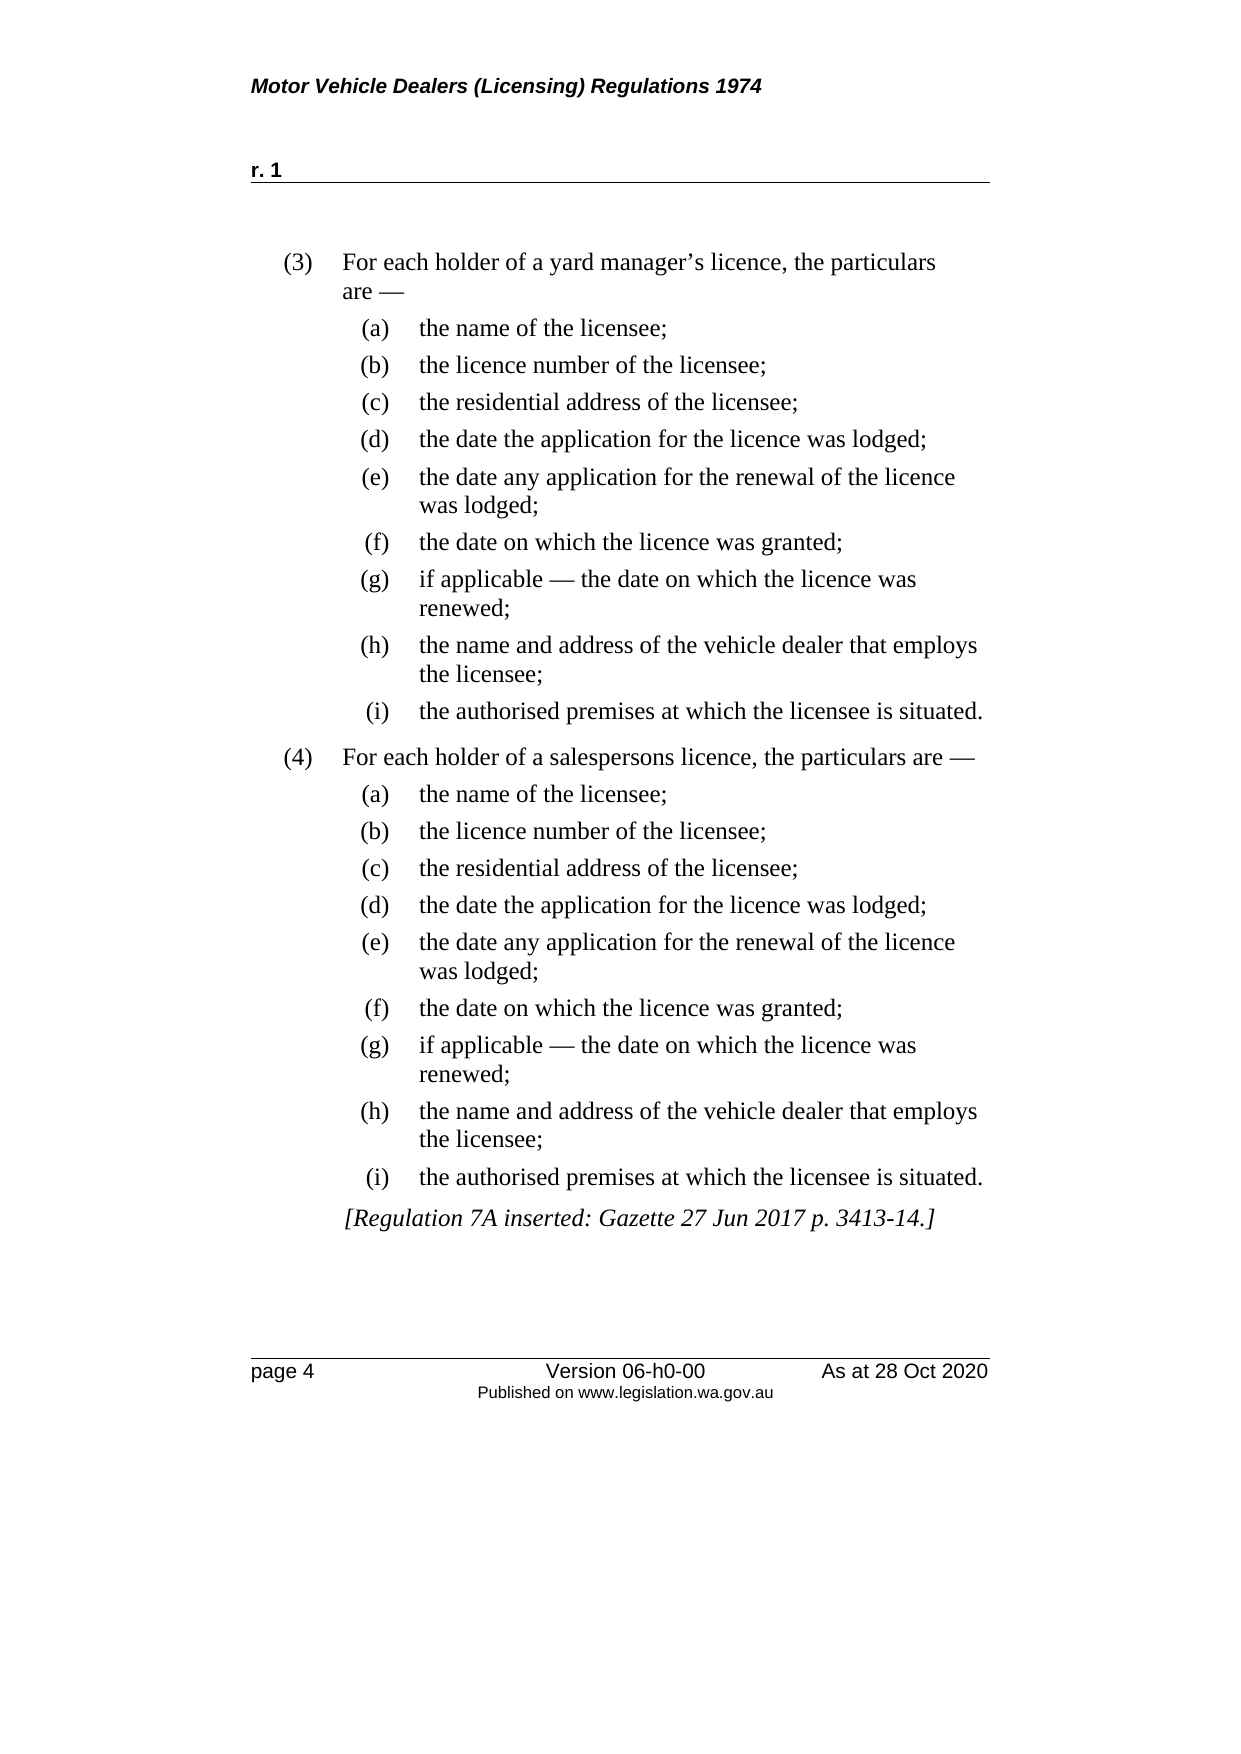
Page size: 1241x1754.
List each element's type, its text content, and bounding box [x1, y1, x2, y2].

text (h) the name and address of the vehicle dealer that employs the licensee; [251, 630, 990, 688]
text (a) the name of the licensee; [251, 313, 990, 342]
text (b) the licence number of the licensee; [251, 816, 990, 844]
text (c) the residential address of the licensee; [251, 853, 990, 882]
text (i) the authorised premises at which the licensee is situated. [251, 1162, 990, 1190]
text (a) the name of the licensee; [251, 779, 990, 807]
text (4) For each holder of a salespersons licence, the particulars are — [251, 742, 990, 770]
text (g) if applicable — the date on which the licence was renewed; [251, 564, 990, 622]
text (c) the residential address of the licensee; [251, 387, 990, 416]
text (d) the date the application for the licence was lodged; [251, 890, 990, 919]
text (f) the date on which the licence was granted; [251, 527, 990, 556]
text [Regulation 7A inserted: Gazette 27 Jun 2017 p. 3413-14.] [251, 1203, 990, 1232]
text (g) if applicable — the date on which the licence was renewed; [251, 1030, 990, 1087]
text (b) the licence number of the licensee; [251, 350, 990, 379]
text (e) the date any application for the renewal of the licence was lodged; [251, 927, 990, 984]
text (e) the date any application for the renewal of the licence was lodged; [251, 462, 990, 519]
text (f) the date on which the licence was granted; [251, 993, 990, 1022]
text (i) the authorised premises at which the licensee is situated. [251, 696, 990, 725]
text (h) the name and address of the vehicle dealer that employs the licensee; [251, 1096, 990, 1153]
text (d) the date the application for the licence was lodged; [251, 424, 990, 453]
text (3) For each holder of a yard manager’s licence, the particulars are — [251, 247, 990, 305]
